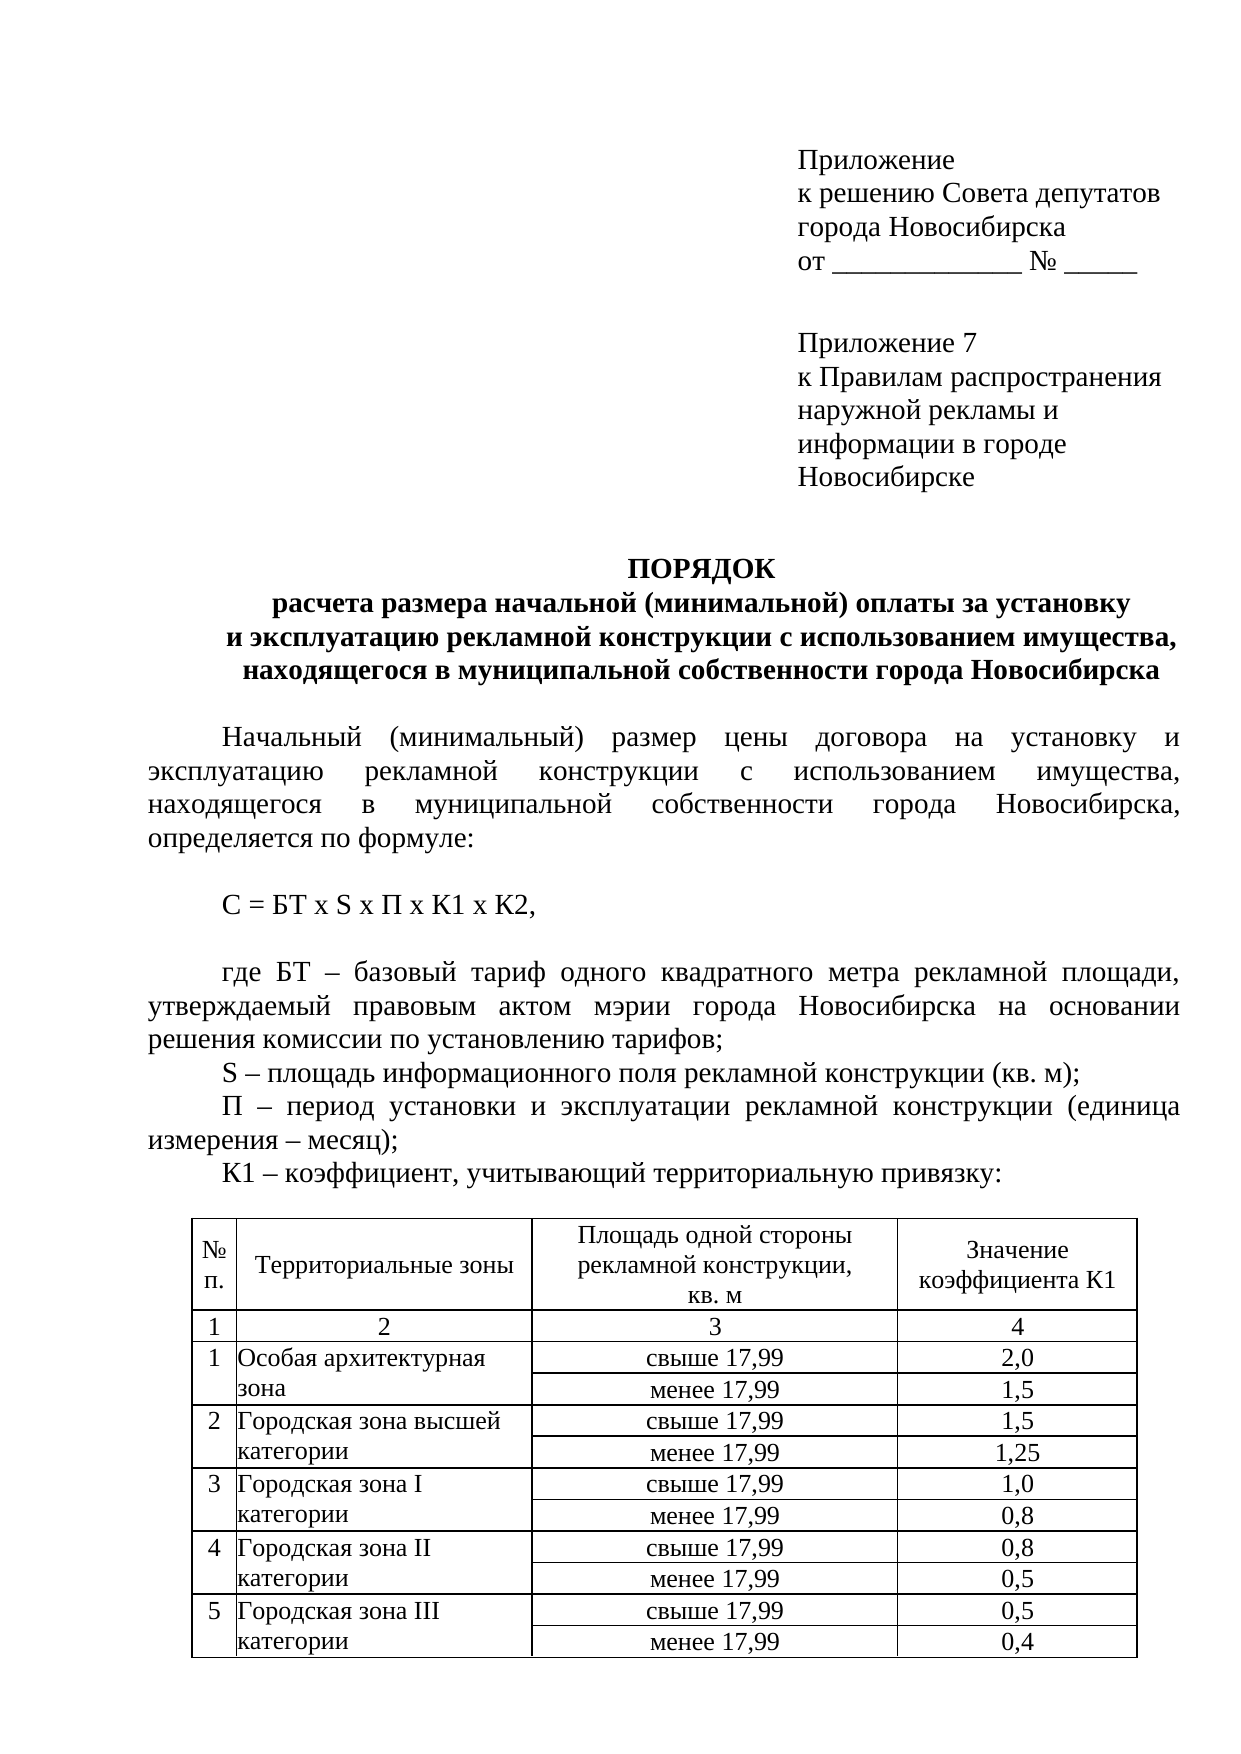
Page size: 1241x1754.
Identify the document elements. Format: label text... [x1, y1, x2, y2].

table_cell 1 [193, 1311, 236, 1341]
text С = БТ x S x П x К1 x К2, [148, 887, 1181, 921]
table_header Значение коэффициента К1 [898, 1219, 1136, 1309]
table_cell свыше 17,99 [533, 1595, 897, 1625]
table_cell 1,0 [898, 1469, 1136, 1498]
table_cell Городская зона II категории [237, 1532, 531, 1593]
table_cell менее 17,99 [533, 1563, 897, 1593]
text Начальный (минимальный) размер цены договора на установку и эксплуатацию рекламной конструкции с использованием имущества, находящегося в муниципальной собственности города Новосибирска, определяется по формуле: [148, 719, 1181, 853]
table_cell 1,5 [898, 1406, 1136, 1435]
table_cell 1,25 [898, 1437, 1136, 1467]
table_cell менее 17,99 [533, 1374, 897, 1404]
table_cell свыше 17,99 [533, 1342, 897, 1372]
table_cell менее 17,99 [533, 1626, 897, 1656]
text S – площадь информационного поля рекламной конструкции (кв. м); [148, 1055, 1181, 1088]
text ПОРЯДОК [148, 552, 1181, 585]
table_cell менее 17,99 [533, 1437, 897, 1467]
table_cell 1,5 [898, 1374, 1136, 1404]
table_cell свыше 17,99 [533, 1532, 897, 1562]
table_cell Городская зона I категории [237, 1469, 531, 1530]
table_cell менее 17,99 [533, 1500, 897, 1530]
table_cell 1 [193, 1342, 236, 1404]
text от _____________ № _____ [148, 243, 1181, 276]
table_cell 0,5 [898, 1595, 1136, 1625]
text и эксплуатацию рекламной конструкции с использованием имущества, [148, 619, 1181, 652]
table_cell 2,0 [898, 1342, 1136, 1372]
text расчета размера начальной (минимальной) оплаты за установку [148, 585, 1181, 619]
table_header Территориальные зоны [237, 1219, 531, 1309]
text наружной рекламы и информации в городе Новосибирске [797, 392, 1181, 493]
table_cell свыше 17,99 [533, 1406, 897, 1435]
table_cell 3 [533, 1311, 897, 1341]
text Приложение [797, 142, 1181, 176]
table_cell 4 [193, 1532, 236, 1593]
table_header Площадь одной стороны рекламной конструкции, кв. м [533, 1219, 897, 1309]
table_cell 0,5 [898, 1563, 1136, 1593]
table_cell 2 [193, 1406, 236, 1467]
text где БТ – базовый тариф одного квадратного метра рекламной площади, утверждаемый правовым актом мэрии города Новосибирска на основании решения комиссии по установлению тарифов; [148, 954, 1181, 1055]
table_header № п. [193, 1219, 236, 1309]
table_cell Городская зона III категории [237, 1595, 531, 1656]
text к решению Совета депутатов [148, 176, 1181, 209]
table_cell свыше 17,99 [533, 1469, 897, 1498]
text Приложение 7 [148, 325, 1181, 359]
table_cell 3 [193, 1469, 236, 1530]
table_cell 0,4 [898, 1626, 1136, 1656]
text К1 – коэффициент, учитывающий территориальную привязку: [148, 1155, 1181, 1189]
table_cell 0,8 [898, 1500, 1136, 1530]
table_cell Особая архитектурная зона [237, 1342, 531, 1404]
table_cell 2 [237, 1311, 531, 1341]
text к Правилам распространения [148, 359, 1181, 392]
table_cell 5 [193, 1595, 236, 1656]
text города Новосибирска [148, 209, 1181, 243]
text П – период установки и эксплуатации рекламной конструкции (единица измерения – месяц); [148, 1088, 1181, 1155]
text находящегося в муниципальной собственности города Новосибирска [148, 652, 1181, 686]
table_cell Городская зона высшей категории [237, 1406, 531, 1467]
table_cell 4 [898, 1311, 1136, 1341]
table_cell 0,8 [898, 1532, 1136, 1562]
